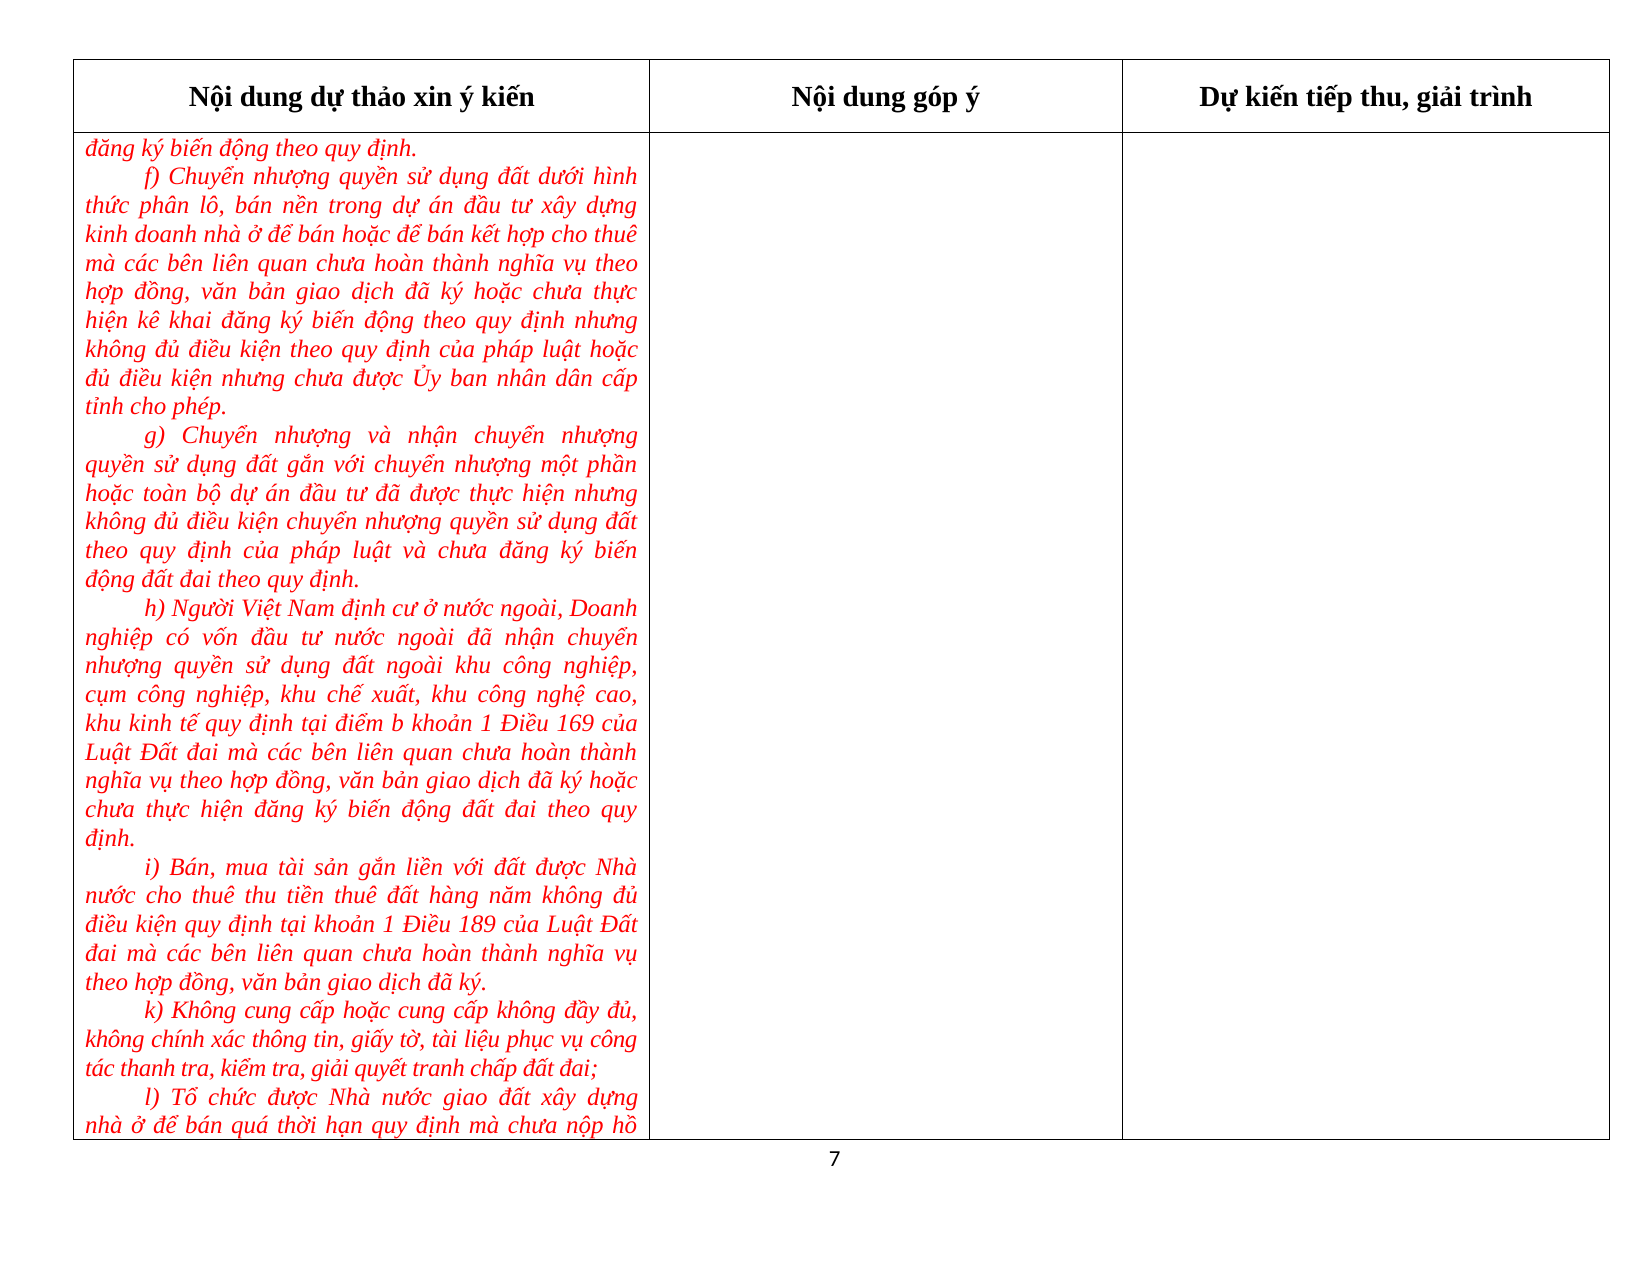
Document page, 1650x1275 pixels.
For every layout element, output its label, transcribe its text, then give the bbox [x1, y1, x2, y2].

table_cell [1123, 133, 1609, 1139]
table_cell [650, 133, 1122, 1139]
table_header Nội dung góp ý [650, 60, 1122, 132]
table_header Nội dung dự thảo xin ý kiến [74, 60, 649, 132]
table_header Dự kiến tiếp thu, giải trình [1123, 60, 1609, 132]
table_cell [74, 133, 649, 1139]
